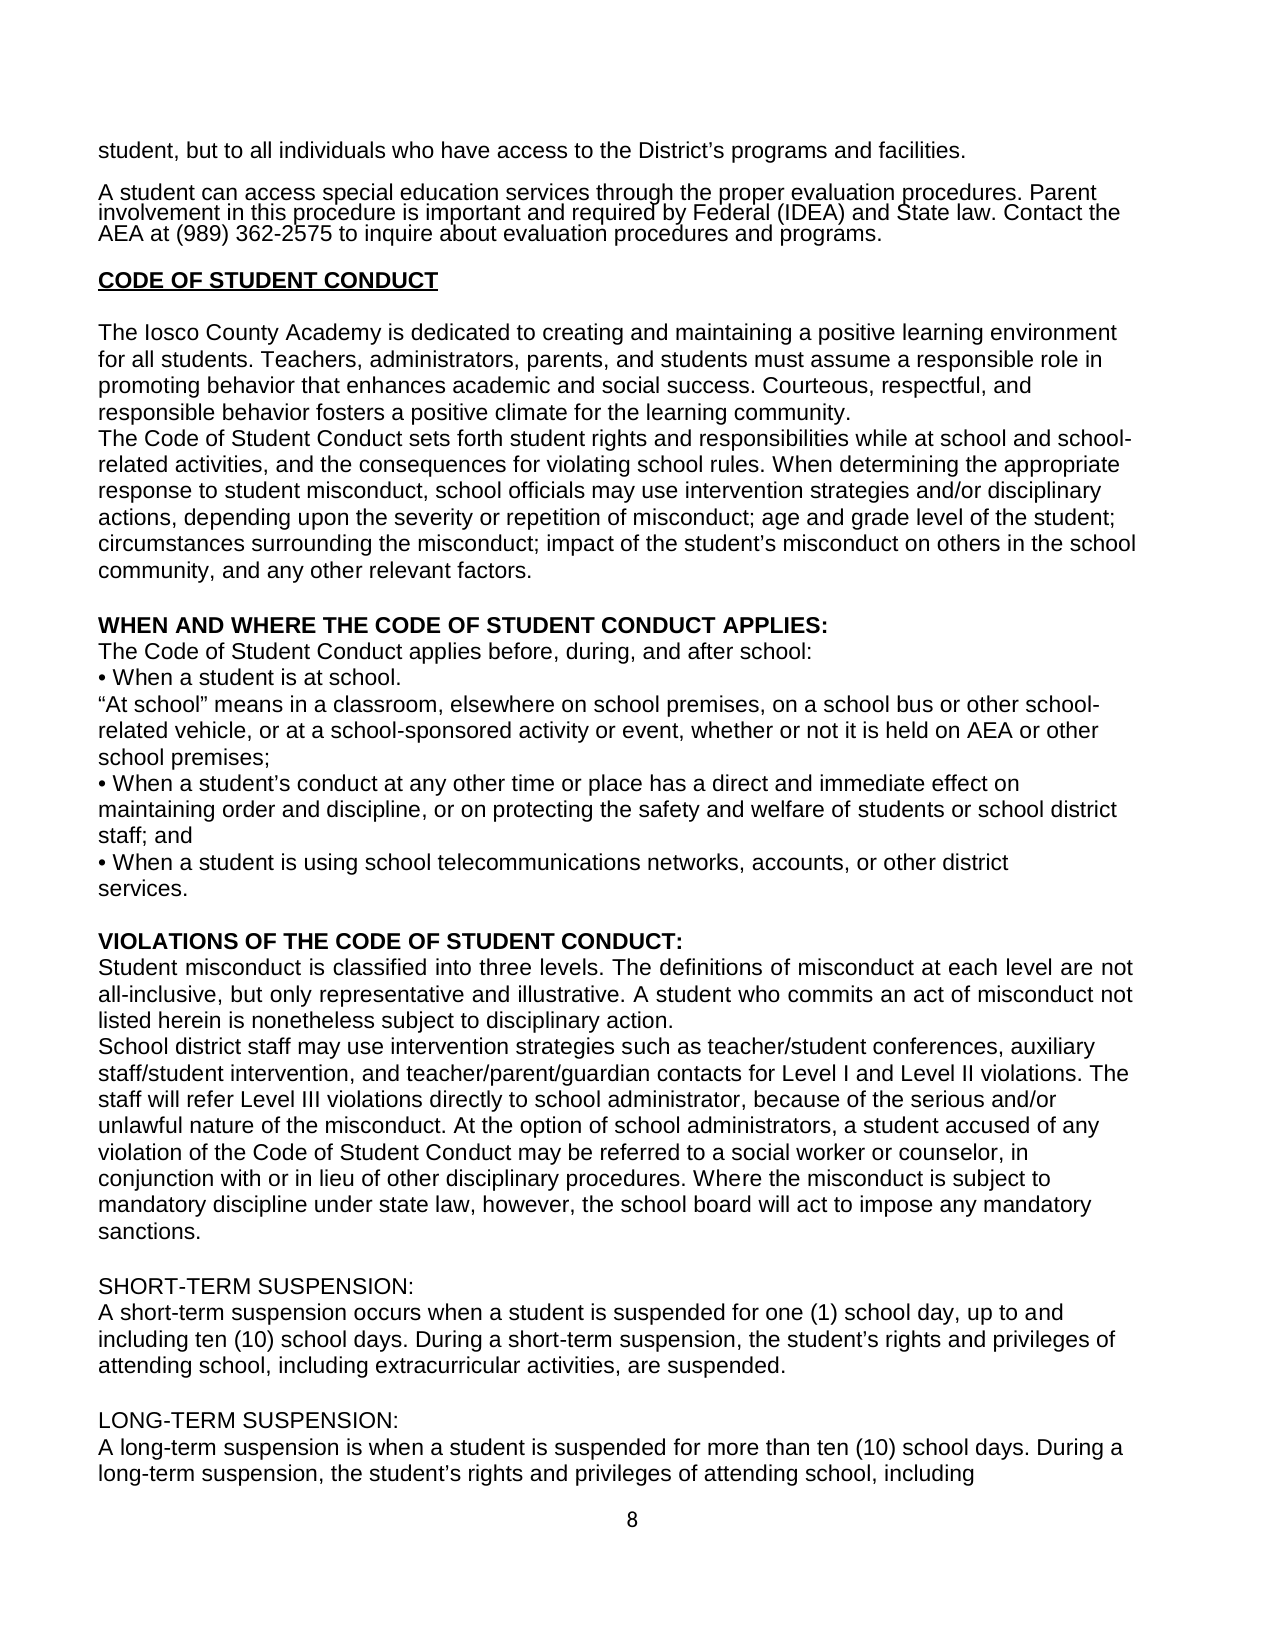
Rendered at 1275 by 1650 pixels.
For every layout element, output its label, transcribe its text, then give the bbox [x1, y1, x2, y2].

text School district staff may use intervention strategies such as teacher/student conferences, auxiliary staff/student intervention, and teacher/parent/guardian contacts for Level I and Level II violations. The staff will refer Level III violations directly to school administrator, because of the serious and/or unlawful nature of the misconduct. At the option of school administrators, a student accused of any violation of the Code of Student Conduct may be referred to a social worker or counselor, in conjunction with or in lieu of other disciplinary procedures. Where the misconduct is subject to mandatory discipline under state law, however, the school board will act to impose any mandatory sanctions. [98, 1033, 1143, 1244]
text CODE OF STUDENT CONDUCT [98, 267, 1167, 293]
text SHORT-TERM SUSPENSION: [98, 1273, 1167, 1299]
text • When a student’s conduct at any other time or place has a direct and immediate effect on maintaining order and discipline, or on protecting the safety and welfare of students or school district staff; and [98, 770, 1143, 849]
text A short-term suspension occurs when a student is suspended for one (1) school day, up to and including ten (10) school days. During a short-term suspension, the student’s rights and privileges of attending school, including extracurricular activities, are suspended. [98, 1299, 1160, 1378]
text services. [98, 875, 1167, 902]
text WHEN AND WHERE THE CODE OF STUDENT CONDUCT APPLIES: [98, 612, 1167, 638]
text A student can access special education services through the proper evaluation procedures. Parent involvement in this procedure is important and required by Federal (IDEA) and State law. Contact the AEA at (989) 362-2575 to inquire about evaluation procedures and programs. [98, 183, 1167, 246]
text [98, 1433, 1124, 1486]
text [98, 142, 1167, 162]
text The Code of Student Conduct applies before, during, and after school: [98, 638, 1167, 664]
text The is dedicated to creating and maintaining a positive learning environment for all students. Teachers, administrators, parents, and students must assume a responsible role in promoting behavior that enhances academic and social success. Courteous, respectful, and responsible behavior fosters a positive climate for the learning community. [98, 319, 1141, 425]
text “At school” means in a classroom, elsewhere on school premises, on a school bus or other school-related vehicle, or at a school-sponsored activity or event, whether or not it is held on AEA or other school premises; [98, 691, 1133, 770]
text • When a student is at school. [98, 664, 1167, 691]
text The Code of Student Conduct sets forth student rights and responsibilities while at school and school-related activities, and the consequences for violating school rules. When determining the appropriate response to student misconduct, school officials may use intervention strategies and/or disciplinary actions, depending upon the severity or repetition of misconduct; age and grade level of the student; circumstances surrounding the misconduct; impact of the student’s misconduct on others in the school community, and any other relevant factors. [98, 425, 1151, 583]
text • When a student is using school telecommunications networks, accounts, or other district [98, 849, 1167, 875]
text Student misconduct is classified into three levels. The definitions of misconduct at each level are not all-inclusive, but only representative and illustrative. A student who commits an act of misconduct not listed herein is nonetheless subject to disciplinary action. [98, 954, 1133, 1033]
text LONG-TERM SUSPENSION: [98, 1407, 1167, 1433]
text VIOLATIONS OF THE CODE OF STUDENT CONDUCT: [98, 928, 1167, 954]
